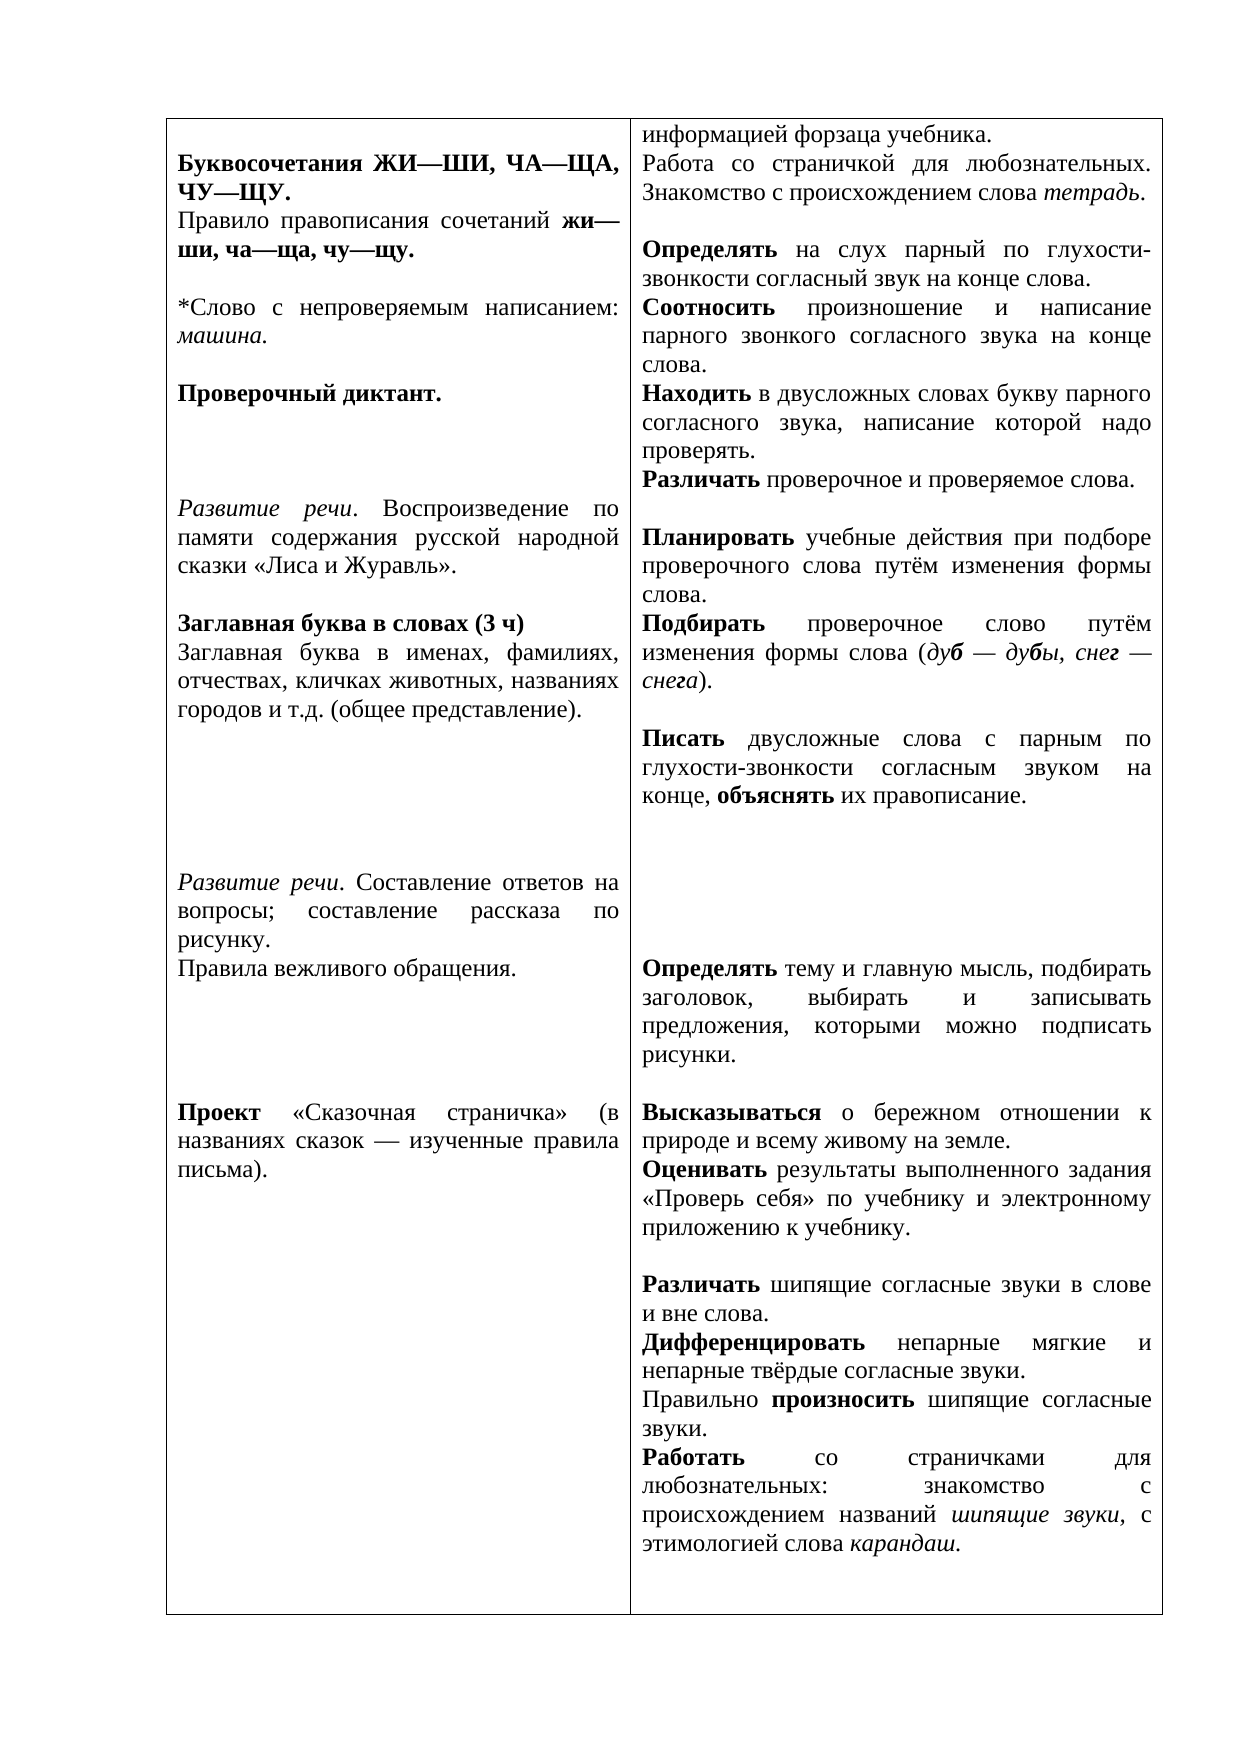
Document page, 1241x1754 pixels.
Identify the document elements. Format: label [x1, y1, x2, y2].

table_cell [167, 119, 630, 1614]
table_cell [631, 119, 1162, 1614]
